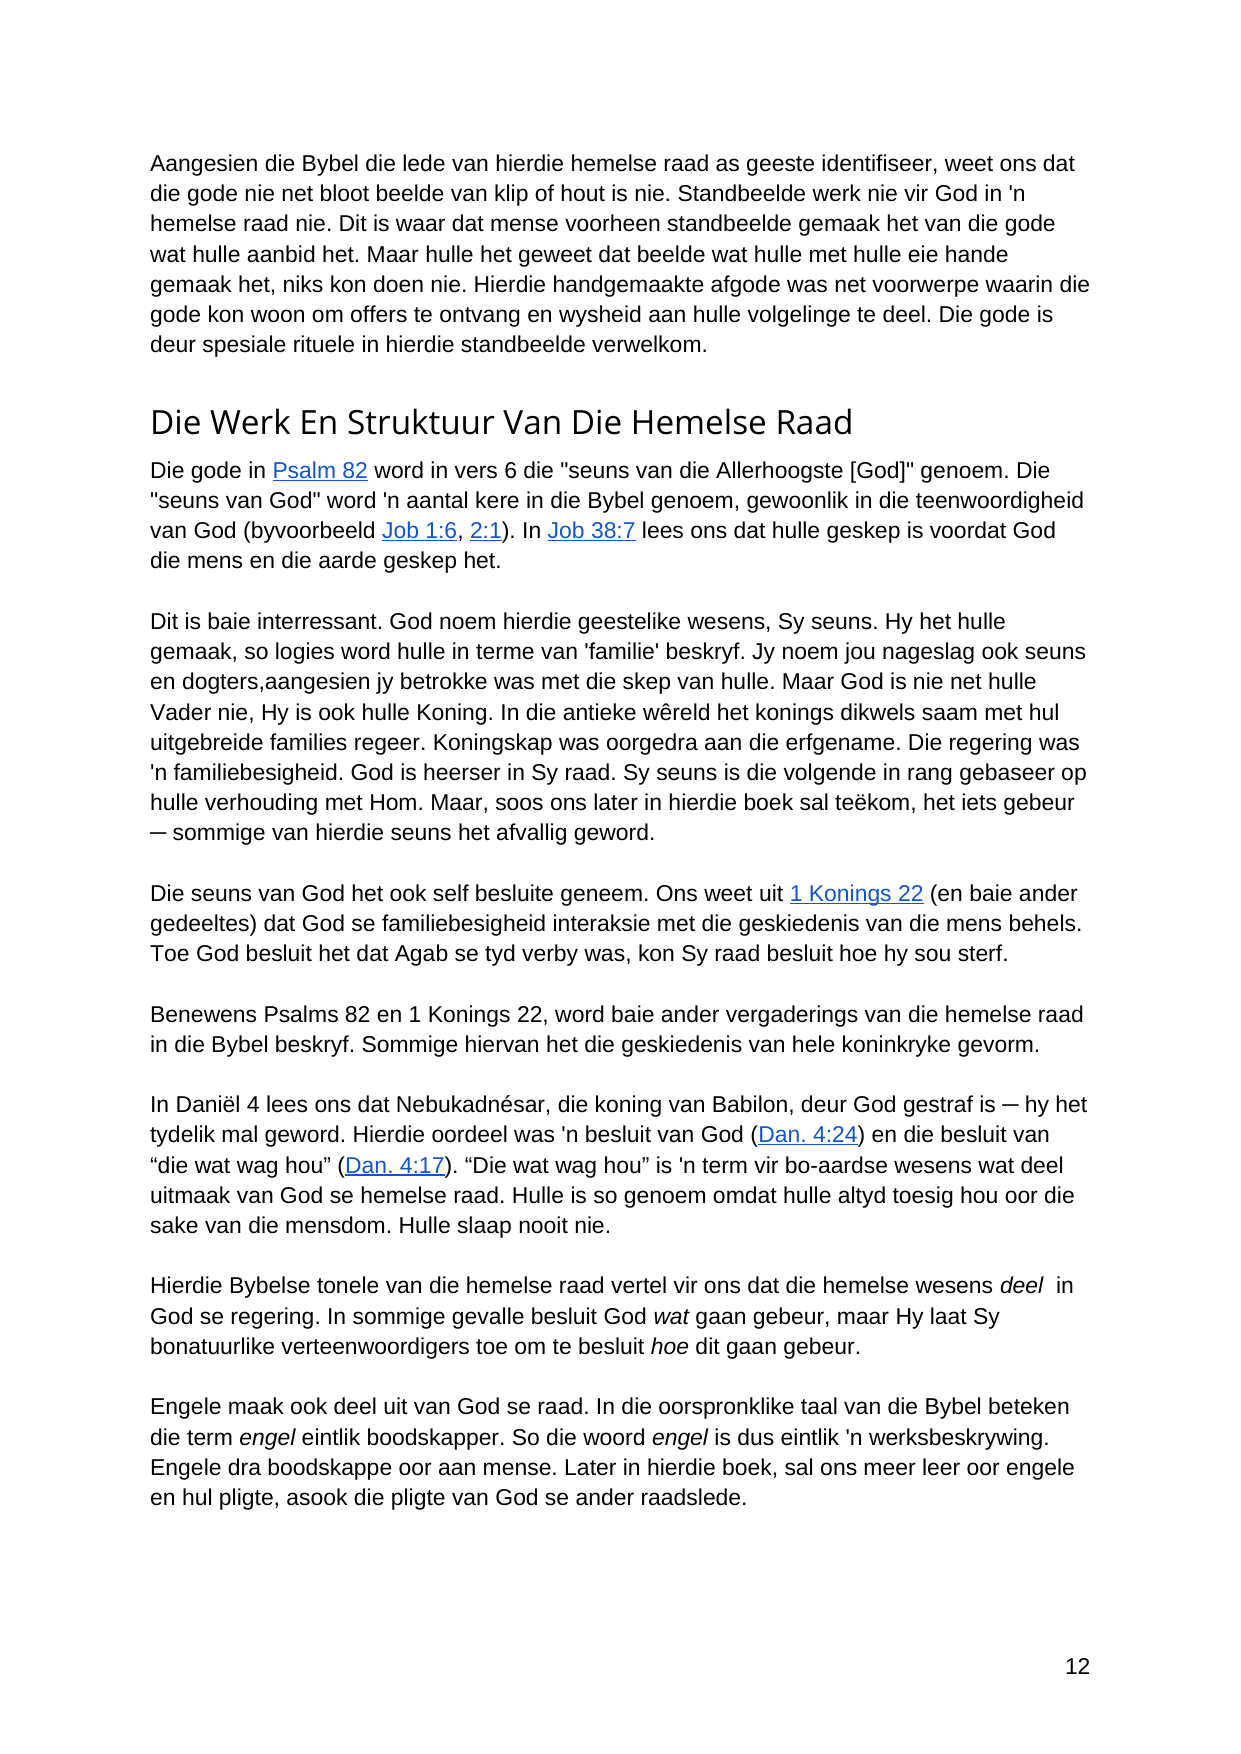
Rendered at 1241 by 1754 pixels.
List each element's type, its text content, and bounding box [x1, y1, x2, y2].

text Die seuns van God het ook self besluite geneem. Ons weet uit 1 Konings 22 (en baie ander gedeeltes) dat God se familiebesigheid interaksie met die geskiedenis van die mens behels. Toe God besluit het dat Agab se tyd verby was, kon Sy raad besluit hoe hy sou sterf. [150, 880, 1090, 967]
subtitle Die Werk En Struktuur Van Die Hemelse Raad [150, 399, 1090, 444]
text Hierdie Bybelse tonele van die hemelse raad vertel vir ons dat die hemelse wesens deel in God se regering. In sommige gevalle besluit God wat gaan gebeur, maar Hy laat Sy bonatuurlike verteenwoordigers toe om te besluit hoe dit gaan gebeur. [150, 1272, 1090, 1359]
text Aangesien die Bybel die lede van hierdie hemelse raad as geeste identifiseer, weet ons dat die gode nie net bloot beelde van klip of hout is nie. Standbeelde werk nie vir God in 'n hemelse raad nie. Dit is waar dat mense voorheen standbeelde gemaak het van die gode wat hulle aanbid het. Maar hulle het geweet dat beelde wat hulle met hulle eie hande gemaak het, niks kon doen nie. Hierdie handgemaakte afgode was net voorwerpe waarin die gode kon woon om offers te ontvang en wysheid aan hulle volgelinge te deel. Die gode is deur spesiale rituele in hierdie standbeelde verwelkom. [150, 150, 1090, 358]
text Dit is baie interressant. God noem hierdie geestelike wesens, Sy seuns. Hy het hulle gemaak, so logies word hulle in terme van 'familie' beskryf. Jy noem jou nageslag ook seuns en dogters,aangesien jy betrokke was met die skep van hulle. Maar God is nie net hulle Vader nie, Hy is ook hulle Koning. In die antieke wêreld het konings dikwels saam met hul uitgebreide families regeer. Koningskap was oorgedra aan die erfgename. Die regering was 'n familiebesigheid. God is heerser in Sy raad. Sy seuns is die volgende in rang gebaseer op hulle verhouding met Hom. Maar, soos ons later in hierdie boek sal teëkom, het iets gebeur ─ sommige van hierdie seuns het afvallig geword. [150, 608, 1090, 846]
text Benewens Psalms 82 en 1 Konings 22, word baie ander vergaderings van die hemelse raad in die Bybel beskryf. Sommige hiervan het die geskiedenis van hele koninkryke gevorm. [150, 1001, 1090, 1057]
text Die gode in Psalm 82 word in vers 6 die "seuns van die Allerhoogste [God]" genoem. Die "seuns van God" word 'n aantal kere in die Bybel genoem, gewoonlik in die teenwoordigheid van God (byvoorbeeld Job 1:6, 2:1). In Job 38:7 lees ons dat hulle geskep is voordat God die mens en die aarde geskep het. [150, 457, 1090, 574]
text In Daniël 4 lees ons dat Nebukadnésar, die koning van Babilon, deur God gestraf is ─ hy het tydelik mal geword. Hierdie oordeel was 'n besluit van God (Dan. 4:24) en die besluit van “die wat wag hou” (Dan. 4:17). “Die wat wag hou” is 'n term vir bo-aardse wesens wat deel uitmaak van God se hemelse raad. Hulle is so genoem omdat hulle altyd toesig hou oor die sake van die mensdom. Hulle slaap nooit nie. [150, 1091, 1090, 1238]
text Engele maak ook deel uit van God se raad. In die oorspronklike taal van die Bybel beteken die term engel eintlik boodskapper. So die woord engel is dus eintlik 'n werksbeskrywing. Engele dra boodskappe oor aan mense. Later in hierdie boek, sal ons meer leer oor engele en hul pligte, asook die pligte van God se ander raadslede. [150, 1393, 1090, 1510]
